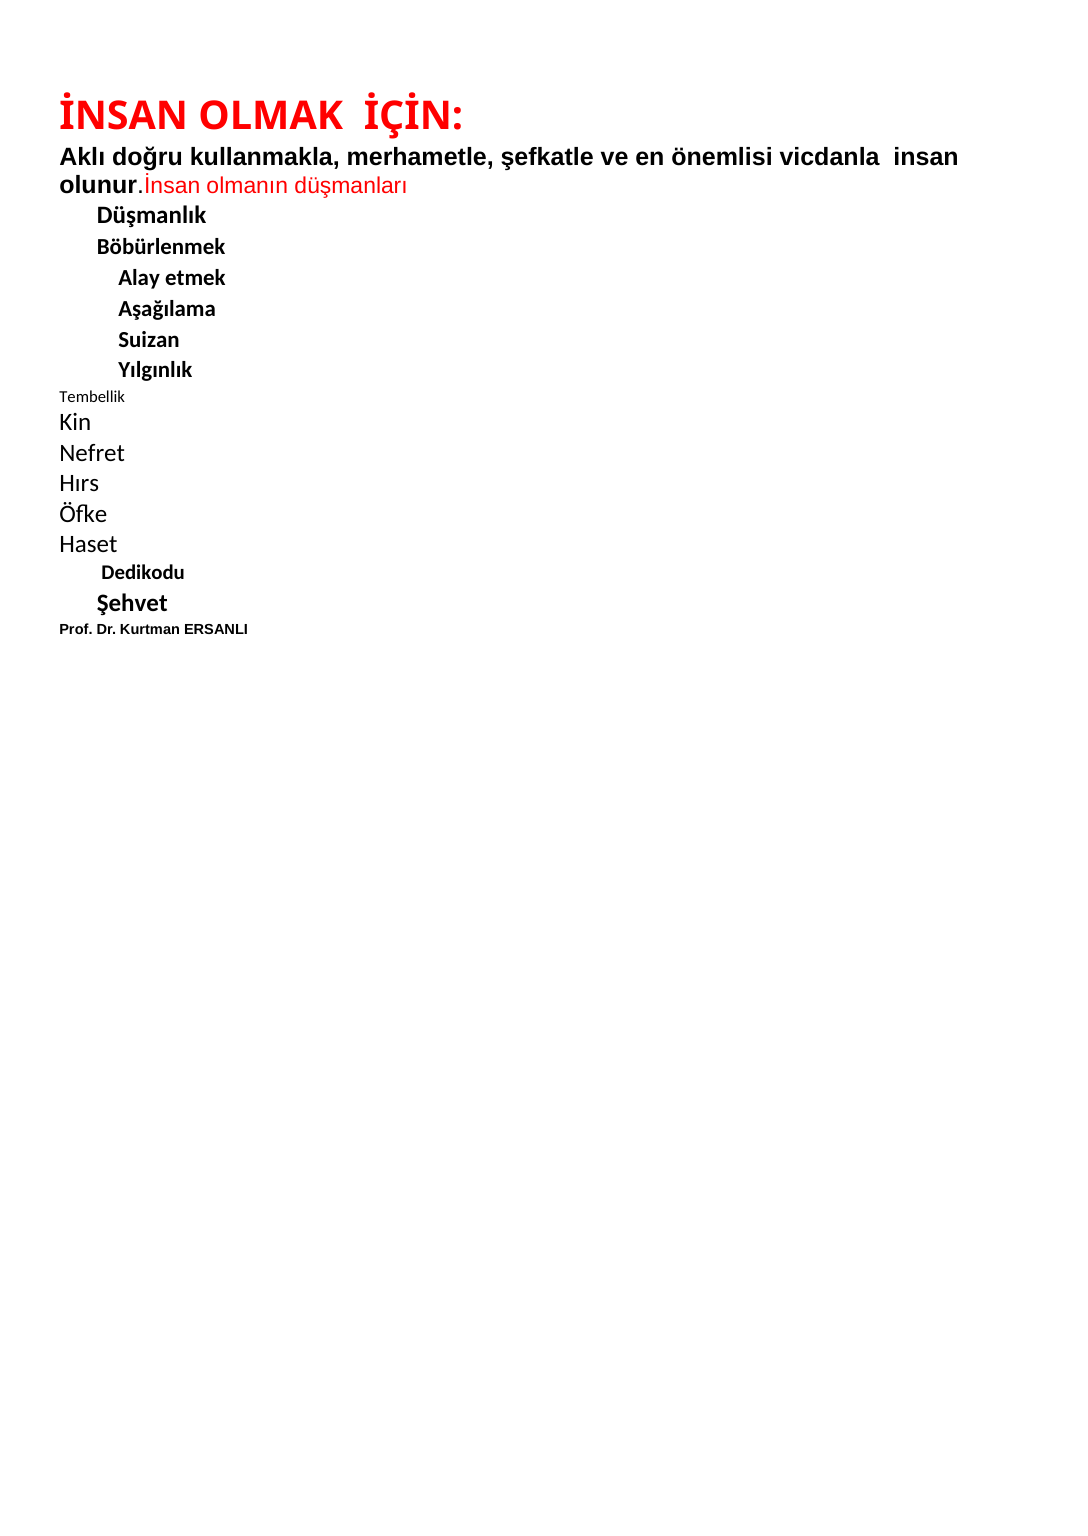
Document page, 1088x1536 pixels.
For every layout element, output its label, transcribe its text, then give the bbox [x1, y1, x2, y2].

text Suizan [118, 325, 1028, 353]
text Yılgınlık [118, 355, 1028, 383]
text Aklı doğru kullanmakla, merhametle, şefkatle ve en önemlisi vicdanla insan olunur.İnsan olmanın düşmanları [59, 141, 1028, 199]
text Prof. Dr. Kurtman ERSANLI [59, 621, 1028, 637]
text Şehvet [97, 587, 1028, 617]
text Dedikodu [97, 559, 1028, 584]
text Nefret [59, 437, 1028, 467]
text Hırs [59, 467, 1028, 498]
text Böbürlenmek [97, 232, 1028, 261]
text Aşağılama [118, 294, 1028, 322]
text Öfke [59, 498, 1028, 528]
text Düşmanlık [97, 199, 1028, 229]
text Haset [59, 528, 1028, 559]
text Tembellik [59, 386, 1028, 406]
text Alay etmek [118, 263, 1028, 291]
text İNSAN OLMAK İÇİN: [59, 87, 1028, 141]
text Kin [59, 406, 1028, 437]
